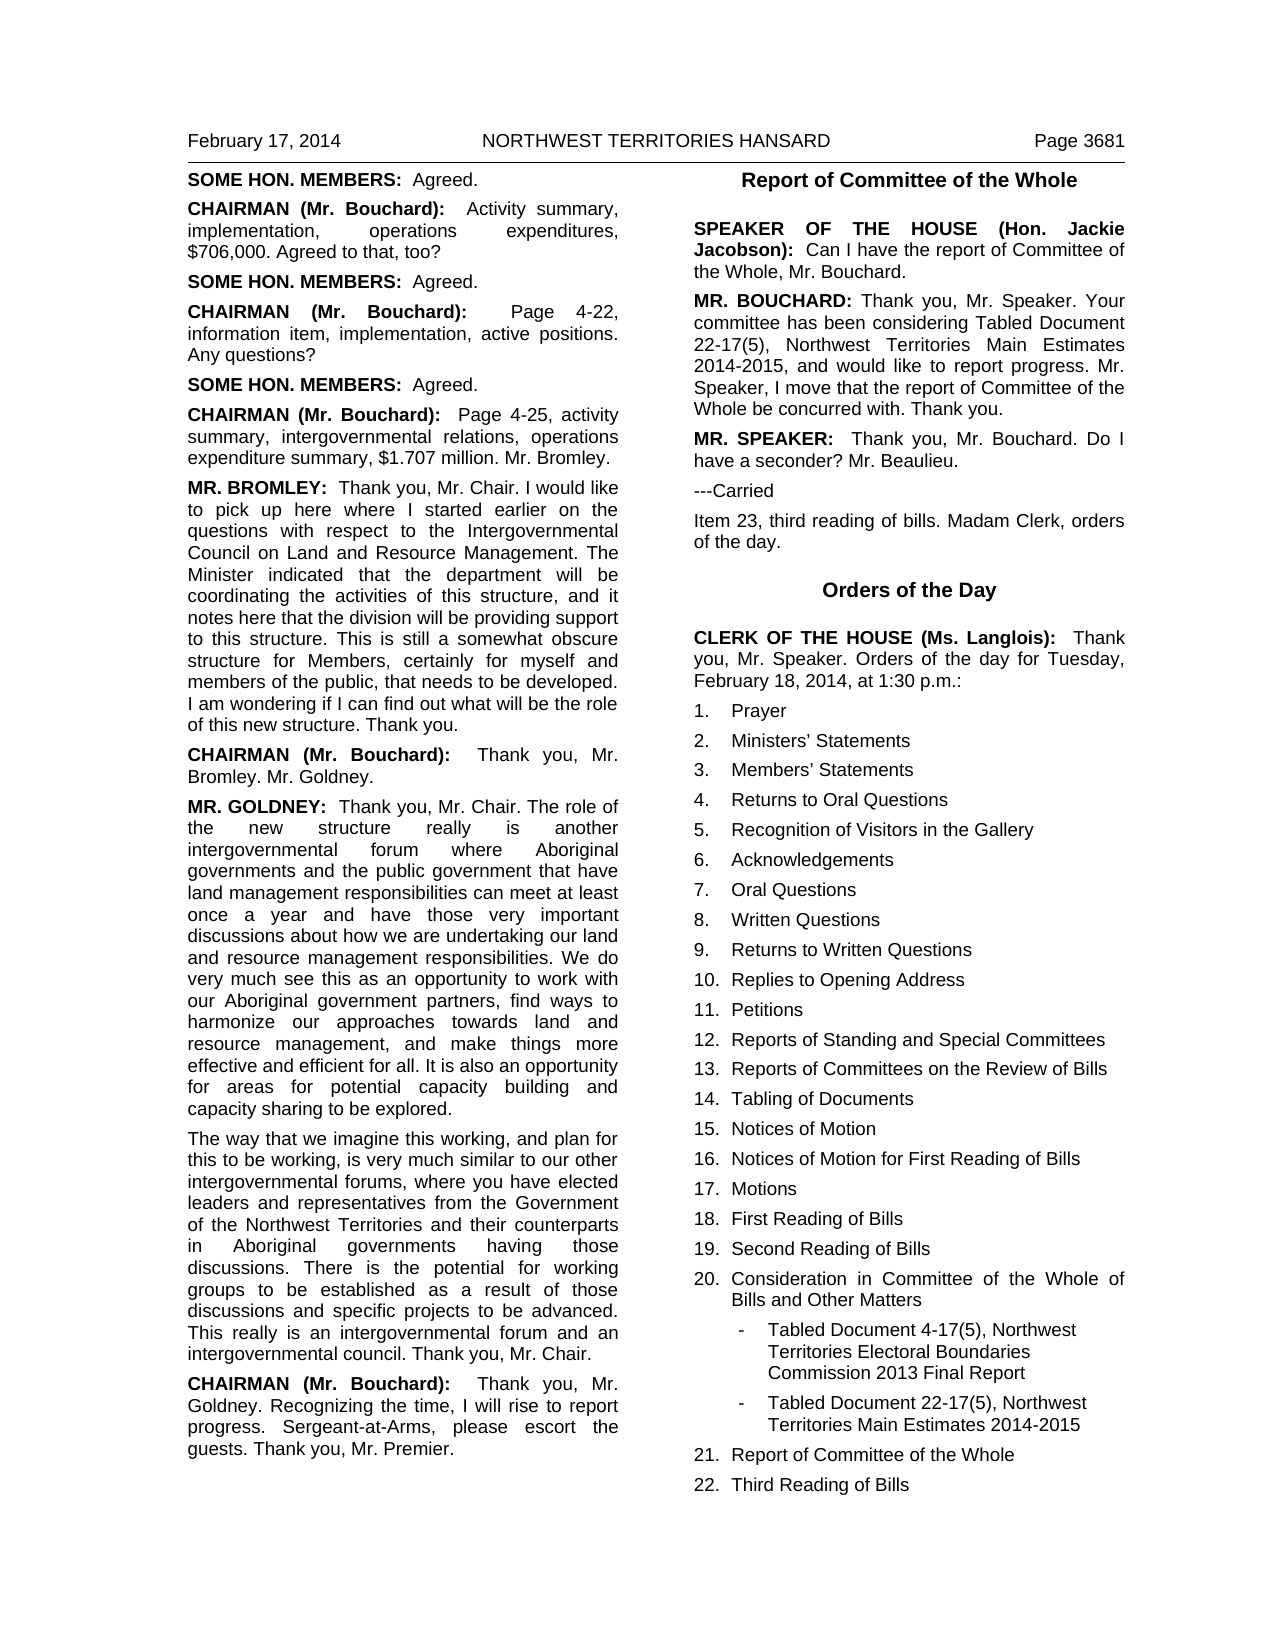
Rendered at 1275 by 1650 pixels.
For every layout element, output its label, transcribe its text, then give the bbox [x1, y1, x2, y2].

list Acknowledgements [694, 849, 1125, 871]
list Notices of Motion for First Reading of Bills [694, 1148, 1125, 1169]
list Prayer [694, 699, 1125, 721]
text CHAIRMAN (Mr. Bouchard): Thank you, Mr. Goldney. Recognizing the time, I will rise to report progress. Sergeant-at-Arms, please escort the guests. Thank you, Mr. Premier. [187, 1373, 619, 1459]
list Written Questions [694, 909, 1125, 930]
list First Reading of Bills [694, 1208, 1125, 1229]
text SOME HON. MEMBERS: Agreed. [187, 168, 619, 190]
subtitle Report of Committee of the Whole [694, 168, 1125, 192]
list Returns to Written Questions [694, 939, 1125, 960]
list Reports of Committees on the Review of Bills [694, 1058, 1125, 1080]
text CHAIRMAN (Mr. Bouchard): Thank you, Mr. Bromley. Mr. Goldney. [187, 744, 619, 787]
list Petitions [694, 998, 1125, 1020]
list Consideration in Committee of the Whole of Bills and Other Matters [694, 1267, 1125, 1311]
text The way that we imagine this working, and plan for this to be working, is very much similar to our other intergovernmental forums, where you have elected leaders and representatives from the Government of the Northwest Territories and their counterparts in Aboriginal governments having those discussions. There is the potential for working groups to be established as a result of those discussions and specific projects to be advanced. This really is an intergovernmental forum and an intergovernmental council. Thank you, Mr. Chair. [187, 1127, 619, 1364]
list Notices of Motion [694, 1118, 1125, 1139]
list Second Reading of Bills [694, 1238, 1125, 1259]
text CHAIRMAN (Mr. Bouchard): Activity summary, implementation, operations expenditures, $706,000. Agreed to that, too? [187, 198, 619, 263]
text SOME HON. MEMBERS: Agreed. [187, 374, 619, 396]
subtitle Orders of the Day [694, 577, 1125, 601]
text MR. SPEAKER: Thank you, Mr. Bouchard. Do I have a seconder? Mr. Beaulieu. [694, 428, 1125, 471]
list Reports of Standing and Special Committees [694, 1028, 1125, 1050]
list Members’ Statements [694, 759, 1125, 781]
list Oral Questions [694, 879, 1125, 900]
text CLERK OF THE HOUSE (Ms. Langlois): Thank you, Mr. Speaker. Orders of the day for Tuesday, February 18, 2014, at 1:30 p.m.: [694, 626, 1125, 691]
text ---Carried [694, 479, 1125, 501]
text SOME HON. MEMBERS: Agreed. [187, 271, 619, 293]
list Tabled Document 22-17(5), Northwest Territories Main Estimates 2014-2015 [738, 1392, 1125, 1435]
text SPEAKER OF THE HOUSE (Hon. Jackie Jacobson): Can I have the report of Committee of the Whole, Mr. Bouchard. [694, 217, 1125, 282]
text MR. BROMLEY: Thank you, Mr. Chair. I would like to pick up here where I started earlier on the questions with respect to the Intergovernmental Council on Land and Resource Management. The Minister indicated that the department will be coordinating the activities of this structure, and it notes here that the division will be providing support to this structure. This is still a somewhat obscure structure for Members, certainly for myself and members of the public, that needs to be developed. I am wondering if I can find out what will be the role of this new structure. Thank you. [187, 477, 619, 736]
list Report of Committee of the Whole [694, 1443, 1125, 1465]
text CHAIRMAN (Mr. Bouchard): Page 4-25, activity summary, intergovernmental relations, operations expenditure summary, $1.707 million. Mr. Bromley. [187, 404, 619, 469]
text CHAIRMAN (Mr. Bouchard): Page 4-22, information item, implementation, active positions. Any questions? [187, 301, 619, 366]
text MR. GOLDNEY: Thank you, Mr. Chair. The role of the new structure really is another intergovernmental forum where Aboriginal governments and the public government that have land management responsibilities can meet at least once a year and have those very important discussions about how we are undertaking our land and resource management responsibilities. We do very much see this as an opportunity to work with our Aboriginal government partners, find ways to harmonize our approaches towards land and resource management, and make things more effective and efficient for all. It is also an opportunity for areas for potential capacity building and capacity sharing to be explored. [187, 796, 619, 1119]
list Recognition of Visitors in the Gallery [694, 819, 1125, 841]
list Ministers’ Statements [694, 729, 1125, 751]
list Third Reading of Bills [694, 1473, 1125, 1495]
text MR. BOUCHARD: Thank you, Mr. Speaker. Your committee has been considering Tabled Document 22-17(5), Northwest Territories Main Estimates 2014-2015, and would like to report progress. Mr. Speaker, I move that the report of Committee of the Whole be concurred with. Thank you. [694, 290, 1125, 420]
list Motions [694, 1178, 1125, 1199]
list Returns to Oral Questions [694, 789, 1125, 811]
list Tabling of Documents [694, 1088, 1125, 1110]
text Item 23, third reading of bills. Madam Clerk, orders of the day. [694, 509, 1125, 552]
list Tabled Document 4-17(5), Northwest Territories Electoral Boundaries Commission 2013 Final Report [738, 1319, 1125, 1384]
list Replies to Opening Address [694, 968, 1125, 990]
